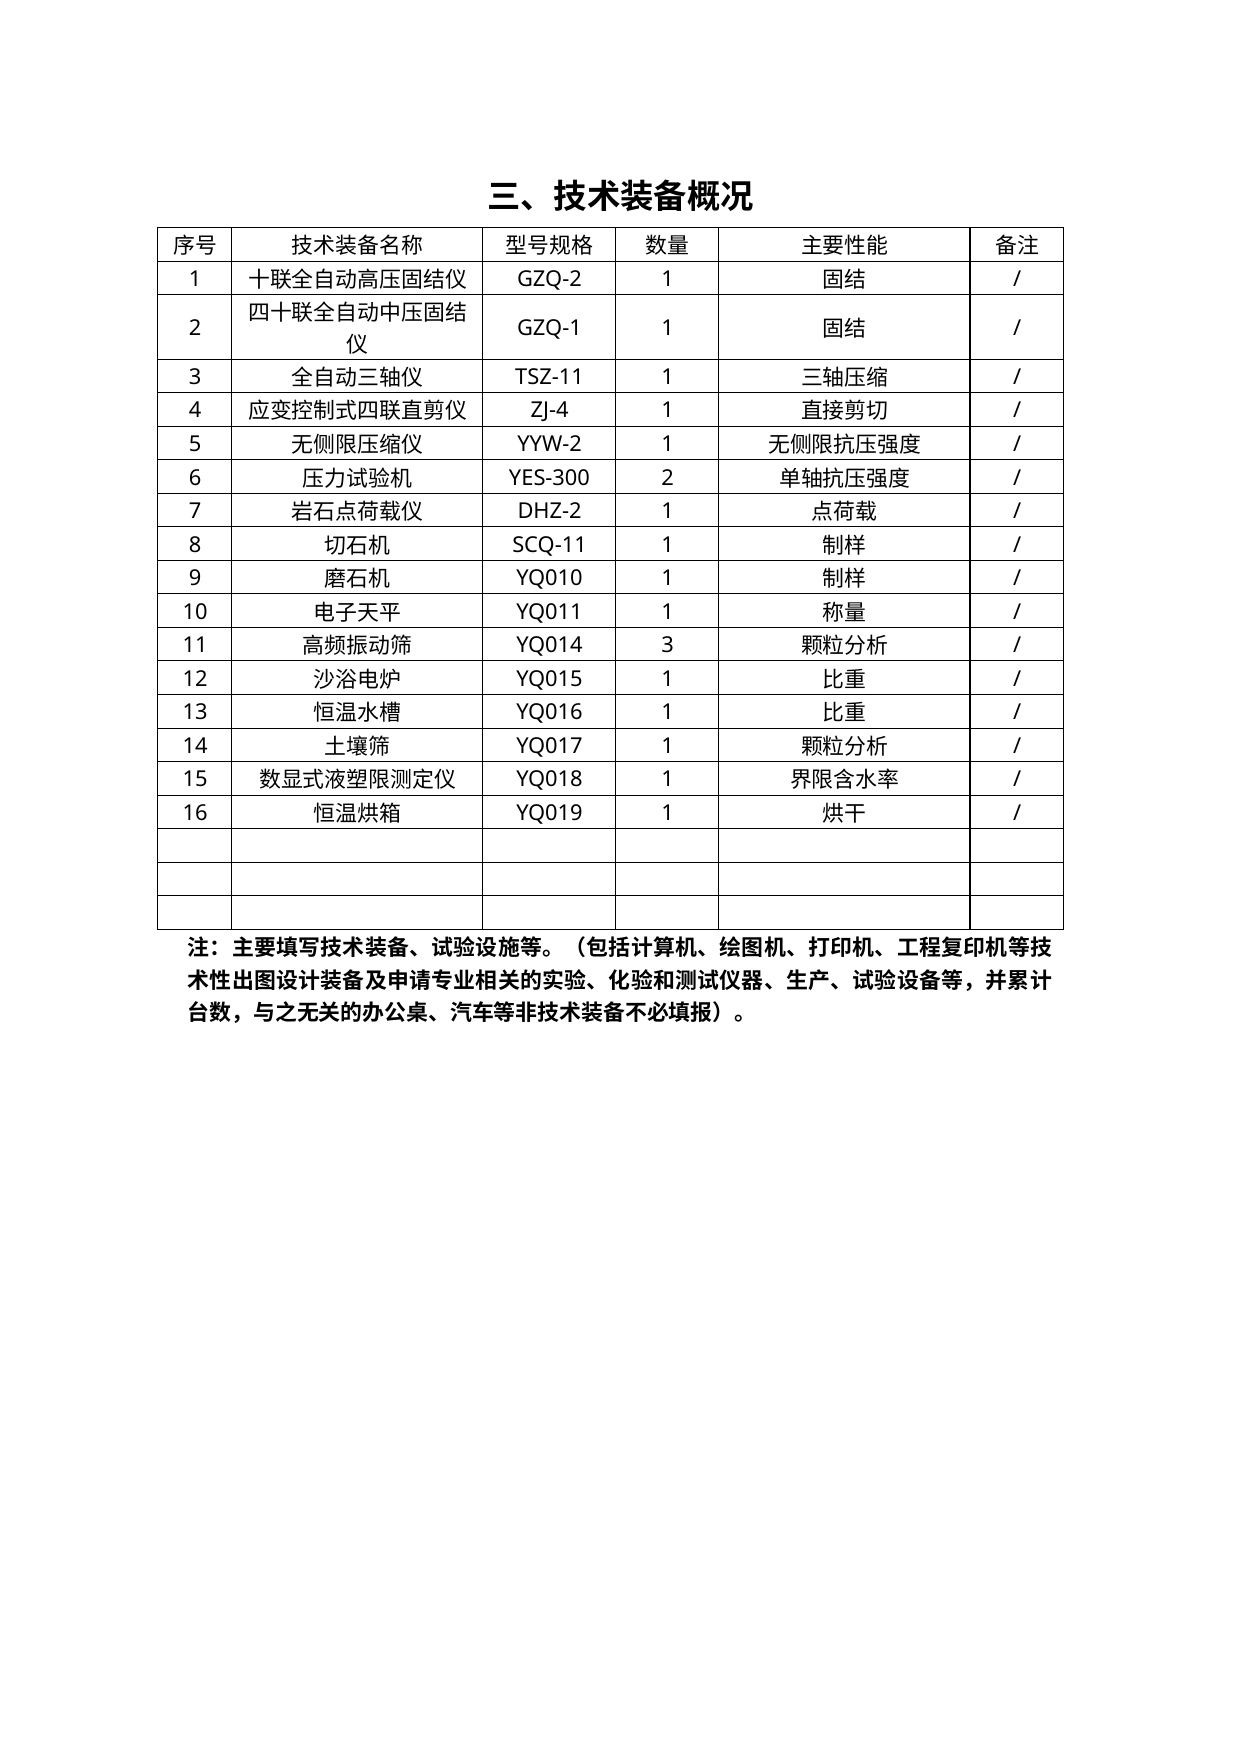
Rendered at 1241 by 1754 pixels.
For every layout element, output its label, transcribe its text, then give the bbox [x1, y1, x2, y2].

table_cell 16 [158, 796, 231, 828]
table_cell 应变控制式四联直剪仪 [232, 393, 482, 426]
table_header 数量 [616, 228, 718, 261]
table_cell YES-300 [483, 460, 615, 493]
table_cell / [971, 762, 1063, 794]
table_cell 1 [158, 262, 231, 294]
table_header 技术装备名称 [232, 228, 482, 261]
table_cell / [971, 796, 1063, 828]
table_cell 土壤筛 [232, 729, 482, 761]
table_cell 全自动三轴仪 [232, 360, 482, 392]
table_cell / [971, 729, 1063, 761]
table_cell 10 [158, 594, 231, 627]
table_cell YQ015 [483, 661, 615, 694]
table_cell [158, 829, 231, 862]
table_cell 12 [158, 661, 231, 694]
table_cell [483, 829, 615, 862]
table_cell 3 [158, 360, 231, 392]
table_header 主要性能 [719, 228, 969, 261]
table_cell 三轴压缩 [719, 360, 969, 392]
table_cell 13 [158, 695, 231, 727]
table_cell [971, 863, 1063, 895]
table_cell 恒温水槽 [232, 695, 482, 727]
table_cell 5 [158, 427, 231, 459]
table_cell 1 [616, 360, 718, 392]
table_cell 15 [158, 762, 231, 794]
table_cell 烘干 [719, 796, 969, 828]
table_cell 9 [158, 561, 231, 593]
table_cell 8 [158, 527, 231, 560]
table_cell 界限含水率 [719, 762, 969, 794]
table_cell GZQ-2 [483, 262, 615, 294]
table_cell 无侧限抗压强度 [719, 427, 969, 459]
table_cell / [971, 695, 1063, 727]
table_cell YQ014 [483, 628, 615, 660]
table_cell 颗粒分析 [719, 628, 969, 660]
table_cell [719, 896, 969, 929]
table_cell 7 [158, 494, 231, 526]
table_cell / [971, 561, 1063, 593]
table_cell / [971, 460, 1063, 493]
table_cell 1 [616, 427, 718, 459]
table_cell [483, 896, 615, 929]
table_cell YQ017 [483, 729, 615, 761]
table_cell 高频振动筛 [232, 628, 482, 660]
table_cell YQ010 [483, 561, 615, 593]
table_cell 岩石点荷载仪 [232, 494, 482, 526]
table_cell / [971, 661, 1063, 694]
table_cell [719, 863, 969, 895]
table_cell 四十联全自动中压固结仪 [232, 295, 482, 358]
table_cell / [971, 262, 1063, 294]
table_cell 压力试验机 [232, 460, 482, 493]
table_cell [971, 829, 1063, 862]
table_cell 1 [616, 594, 718, 627]
table_cell 1 [616, 527, 718, 560]
table_cell GZQ-1 [483, 295, 615, 358]
table_cell [232, 829, 482, 862]
table_cell YQ011 [483, 594, 615, 627]
table_cell / [971, 527, 1063, 560]
table_cell 4 [158, 393, 231, 426]
table_cell ZJ-4 [483, 393, 615, 426]
table_cell 1 [616, 762, 718, 794]
table_cell 2 [158, 295, 231, 358]
table_cell 恒温烘箱 [232, 796, 482, 828]
table_cell TSZ-11 [483, 360, 615, 392]
table_header 型号规格 [483, 228, 615, 261]
table_cell 1 [616, 561, 718, 593]
table_cell 3 [616, 628, 718, 660]
table_cell 十联全自动高压固结仪 [232, 262, 482, 294]
table_cell 数显式液塑限测定仪 [232, 762, 482, 794]
table_cell 制样 [719, 561, 969, 593]
table_cell 制样 [719, 527, 969, 560]
text 三、技术装备概况 [187, 162, 1053, 227]
table_cell [971, 896, 1063, 929]
table_cell 比重 [719, 661, 969, 694]
table_cell [616, 829, 718, 862]
table_cell 磨石机 [232, 561, 482, 593]
table_cell 1 [616, 494, 718, 526]
table_cell YQ019 [483, 796, 615, 828]
table_cell / [971, 628, 1063, 660]
table_cell [616, 863, 718, 895]
table_cell 单轴抗压强度 [719, 460, 969, 493]
table_cell 点荷载 [719, 494, 969, 526]
table_cell 切石机 [232, 527, 482, 560]
table_header 备注 [971, 228, 1063, 261]
table_cell 称量 [719, 594, 969, 627]
table_cell 颗粒分析 [719, 729, 969, 761]
table_cell DHZ-2 [483, 494, 615, 526]
table_cell 无侧限压缩仪 [232, 427, 482, 459]
table_cell 1 [616, 295, 718, 358]
table_cell [719, 829, 969, 862]
table_cell [483, 863, 615, 895]
table_cell 固结 [719, 295, 969, 358]
table_cell / [971, 393, 1063, 426]
table_cell 1 [616, 661, 718, 694]
table_cell SCQ-11 [483, 527, 615, 560]
table_cell 直接剪切 [719, 393, 969, 426]
table_cell [616, 896, 718, 929]
table_cell YQ018 [483, 762, 615, 794]
table_cell / [971, 494, 1063, 526]
table_cell / [971, 360, 1063, 392]
table_cell 2 [616, 460, 718, 493]
table_cell 1 [616, 729, 718, 761]
table_cell / [971, 594, 1063, 627]
table_cell [158, 863, 231, 895]
table_cell 11 [158, 628, 231, 660]
table_cell 1 [616, 393, 718, 426]
table_cell 固结 [719, 262, 969, 294]
text 注：主要填写技术装备、试验设施等。（包括计算机、绘图机、打印机、工程复印机等技术性出图设计装备及申请专业相关的实验、化验和测试仪器、生产、试验设备等，并累计台数，与之无关的办公桌、汽车等非技术装备不必填报）。 [187, 930, 1053, 1027]
table_cell 比重 [719, 695, 969, 727]
table_cell 14 [158, 729, 231, 761]
table_cell 沙浴电炉 [232, 661, 482, 694]
table_header 序号 [158, 228, 231, 261]
table_cell 电子天平 [232, 594, 482, 627]
table_cell / [971, 427, 1063, 459]
table_cell [232, 863, 482, 895]
table_cell 1 [616, 695, 718, 727]
table_cell 1 [616, 262, 718, 294]
table_cell YYW-2 [483, 427, 615, 459]
table_cell [158, 896, 231, 929]
table_cell YQ016 [483, 695, 615, 727]
table_cell 1 [616, 796, 718, 828]
table_cell [232, 896, 482, 929]
table_cell / [971, 295, 1063, 358]
table_cell 6 [158, 460, 231, 493]
